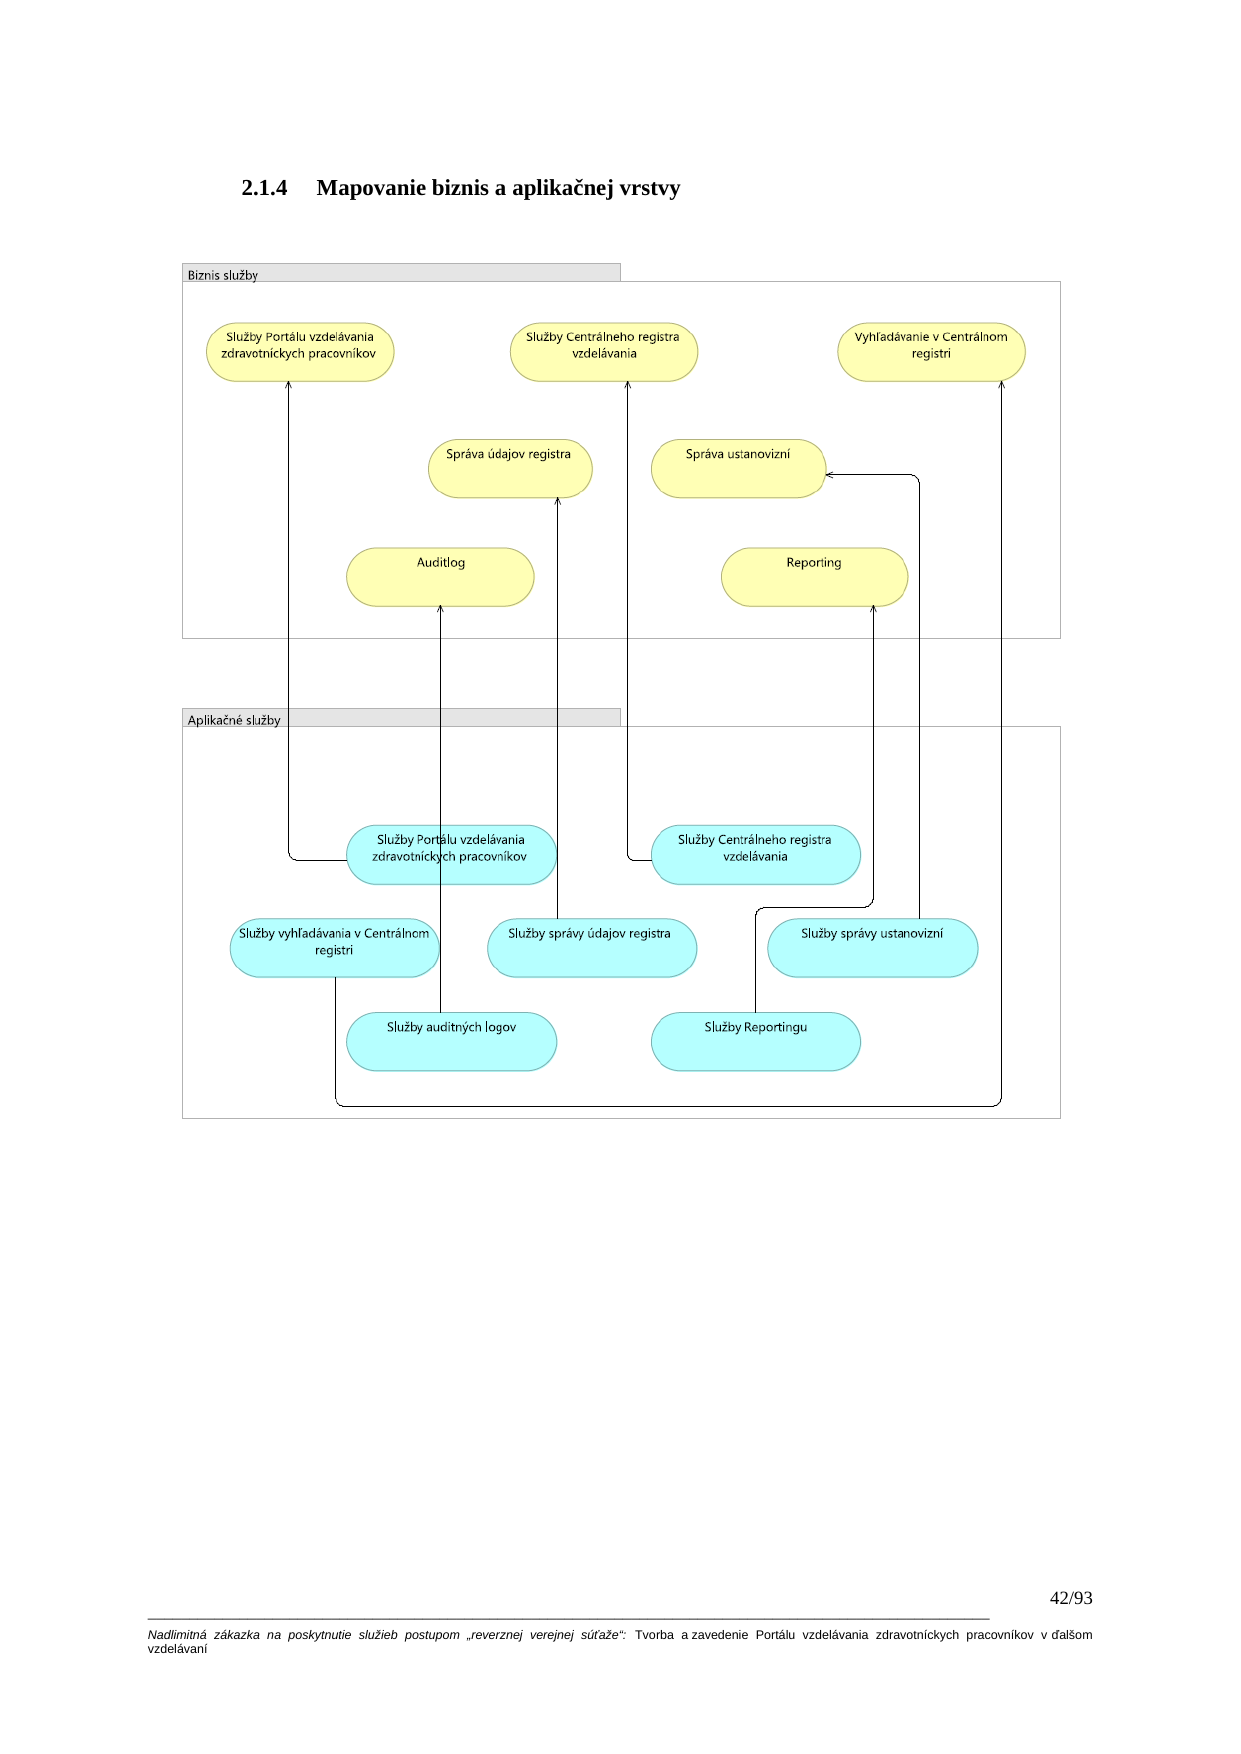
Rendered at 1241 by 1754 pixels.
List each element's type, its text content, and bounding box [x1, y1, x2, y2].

subtitle Mapovanie biznis a aplikačnej vrstvy [241, 174, 1092, 200]
picture [174, 255, 1066, 1126]
